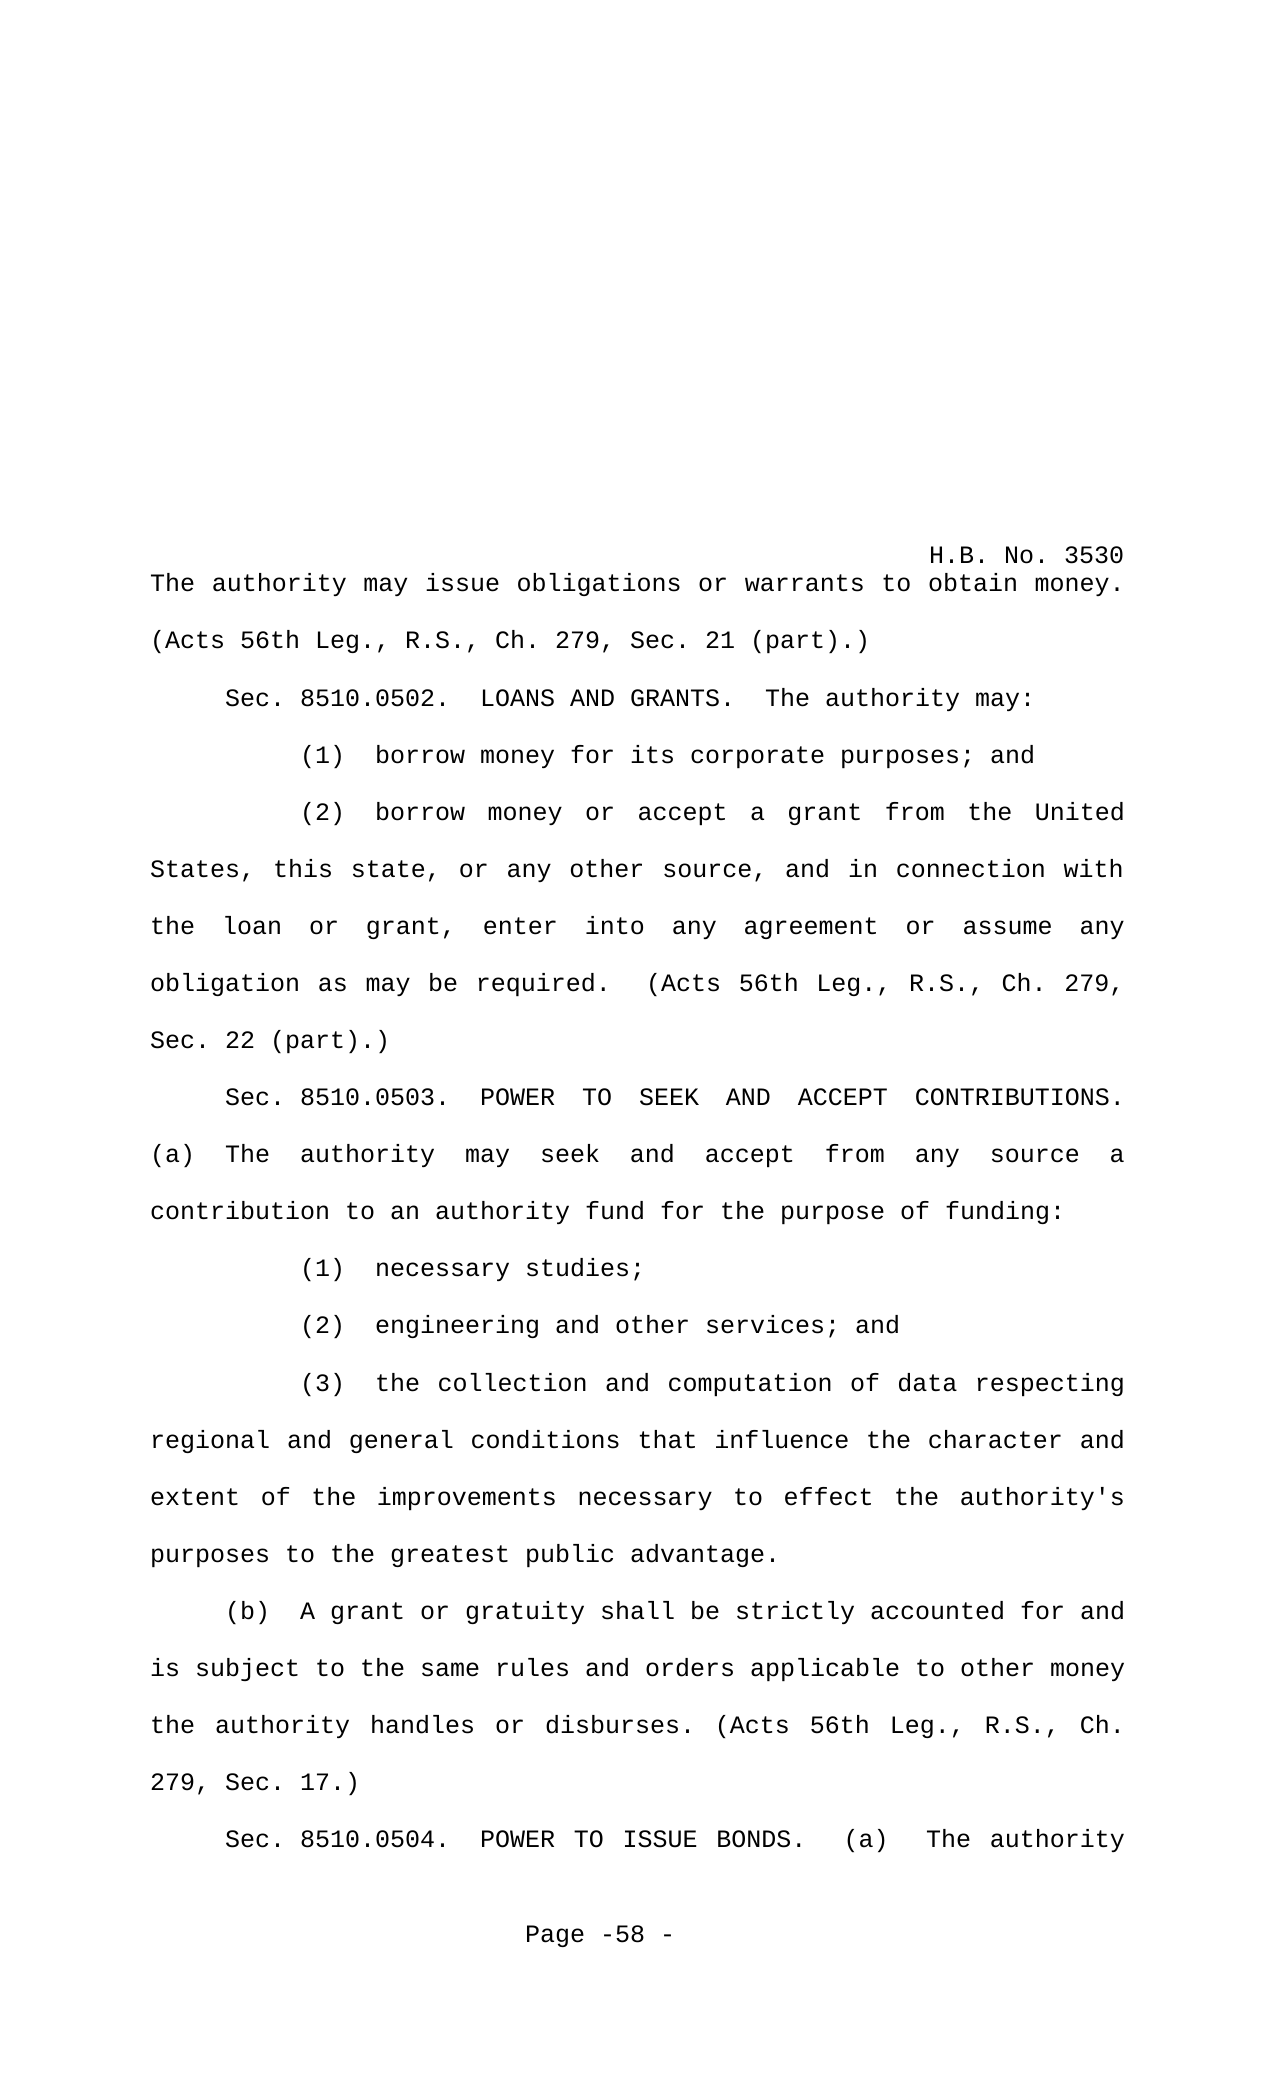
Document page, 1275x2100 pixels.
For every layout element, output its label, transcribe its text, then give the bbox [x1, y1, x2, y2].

text Sec. 8510.0502. LOANS AND GRANTS. The authority may: [150, 685, 1125, 713]
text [150, 1827, 1125, 1855]
text (1) necessary studies; [150, 1256, 1125, 1284]
text (2) engineering and other services; and [150, 1313, 1125, 1341]
text Sec. 8510.0503. POWER TO SEEK AND ACCEPT CONTRIBUTIONS. (a) The authority may seek and accept from any source a contribution to an authority fund for the purpose of funding: [150, 1084, 1125, 1227]
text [150, 571, 1125, 656]
text (3) the collection and computation of data respecting regional and general conditions that influence the character and extent of the improvements necessary to effect the authority's purposes to the greatest public advantage. [150, 1370, 1125, 1570]
text (2) borrow money or accept a grant from the United States, this state, or any other source, and in connection with the loan or grant, enter into any agreement or assume any obligation as may be required. (Acts 56th Leg., R.S., Ch. 279, Sec. 22 (part).) [150, 799, 1125, 1056]
text (b) A grant or gratuity shall be strictly accounted for and is subject to the same rules and orders applicable to other money the authority handles or disburses. (Acts 56th Leg., R.S., Ch. 279, Sec. 17.) [150, 1598, 1125, 1798]
text (1) borrow money for its corporate purposes; and [150, 742, 1125, 771]
